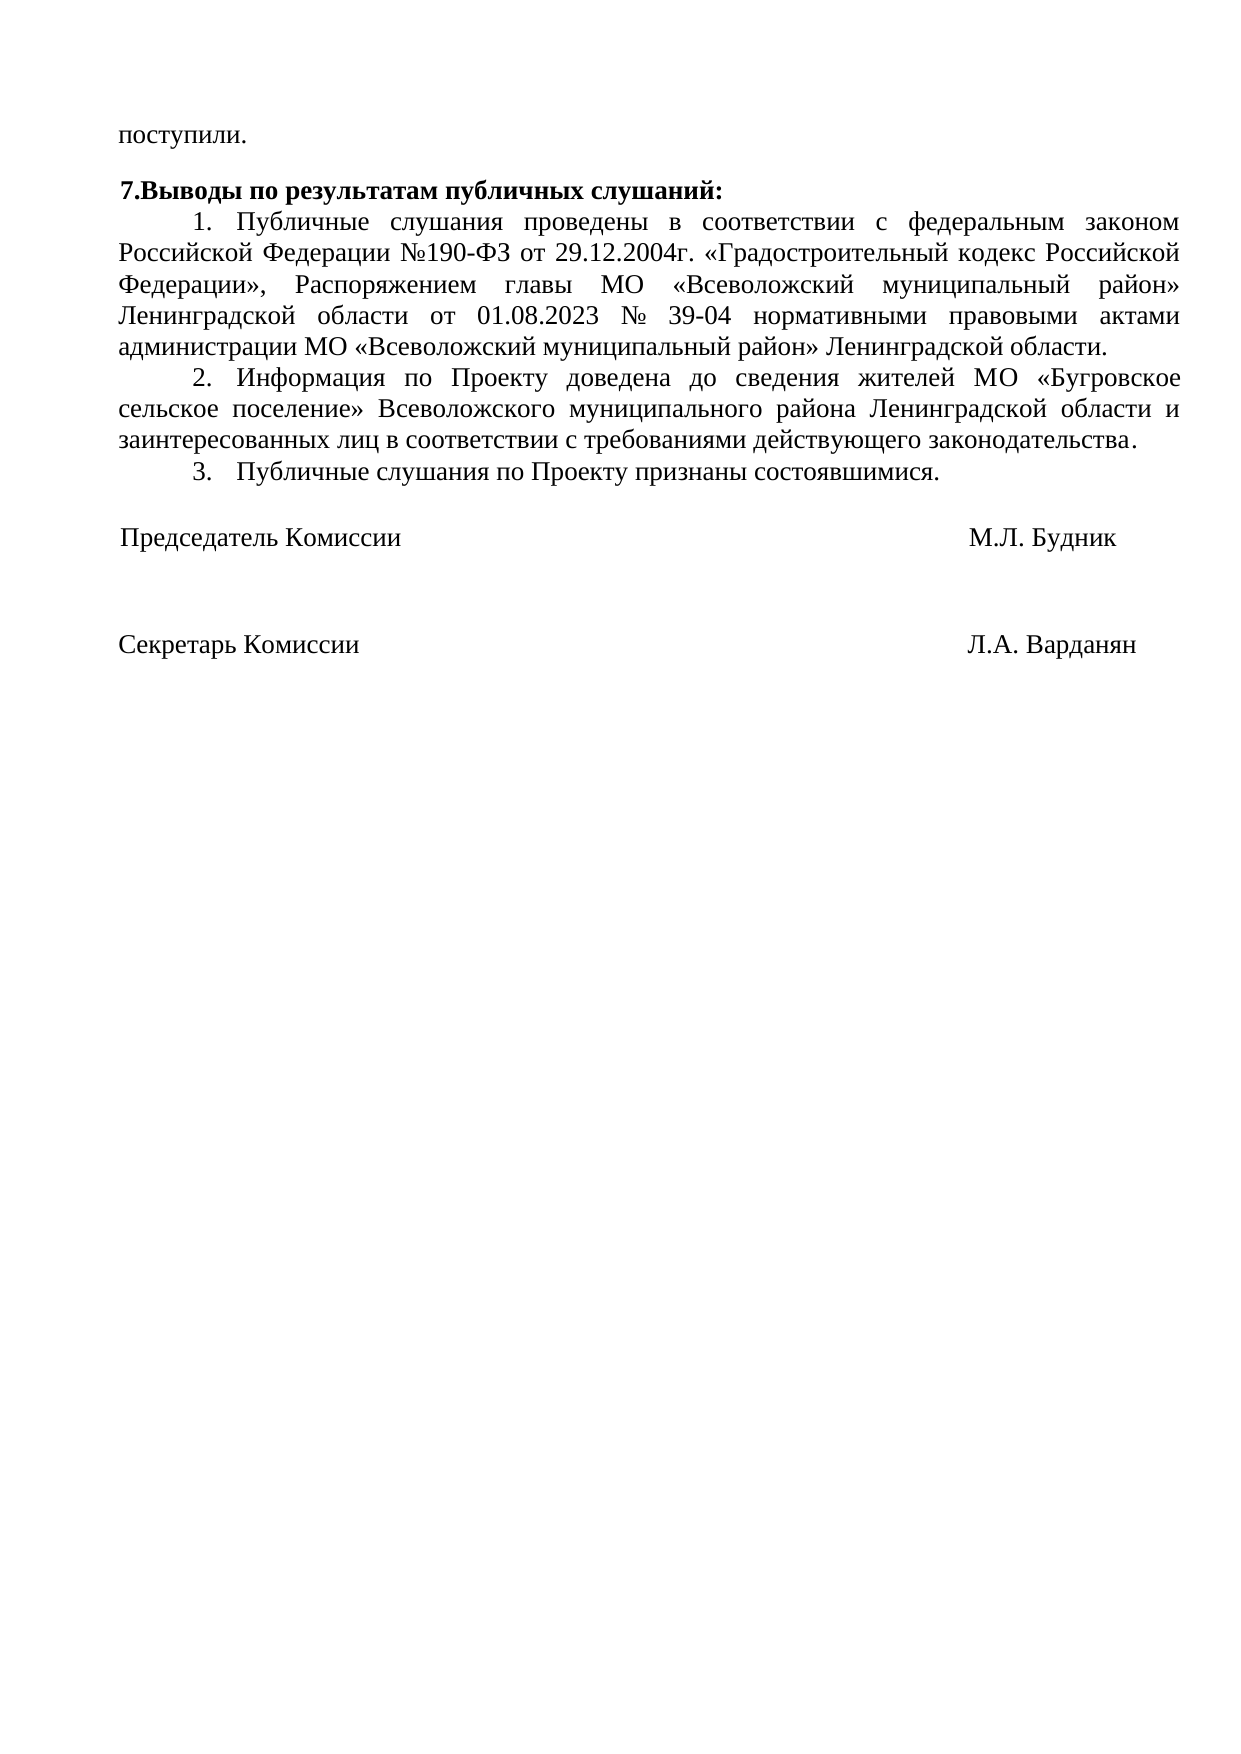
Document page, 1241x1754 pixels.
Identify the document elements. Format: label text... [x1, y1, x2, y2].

text 7.Выводы по результатам публичных слушаний: [120, 174, 1181, 205]
text Секретарь Комиссии Л.А. Варданян [118, 629, 1181, 660]
list Информация по Проекту доведена до сведения жителей МО «Бугровское сельское поселение» Всеволожского муниципального района Ленинградской области и заинтересованных лиц в соответствии с требованиями действующего законодательства. [451, 361, 999, 392]
list Информация по Проекту доведена до сведения жителей МО «Бугровское сельское поселение» Всеволожского муниципального района Ленинградской области и заинтересованных лиц в соответствии с требованиями действующего законодательства. [118, 423, 1181, 454]
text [118, 118, 1181, 149]
list Публичные слушания проведены в соответствии с федеральным законом Российской Федерации №190-ФЗ от 29.12.2004г. «Градостроительный кодекс Российской Федерации», Распоряжением главы МО «Всеволожский муниципальный район» Ленинградской области от 01.08.2023 № 39-04 нормативными правовыми актами администрации МО «Всеволожский муниципальный район» Ленинградской области. [118, 205, 1181, 361]
list Публичные слушания по Проекту признаны состоявшимися. [118, 454, 1181, 486]
text Председатель Комиссии М.Л. Будник [120, 521, 1181, 553]
